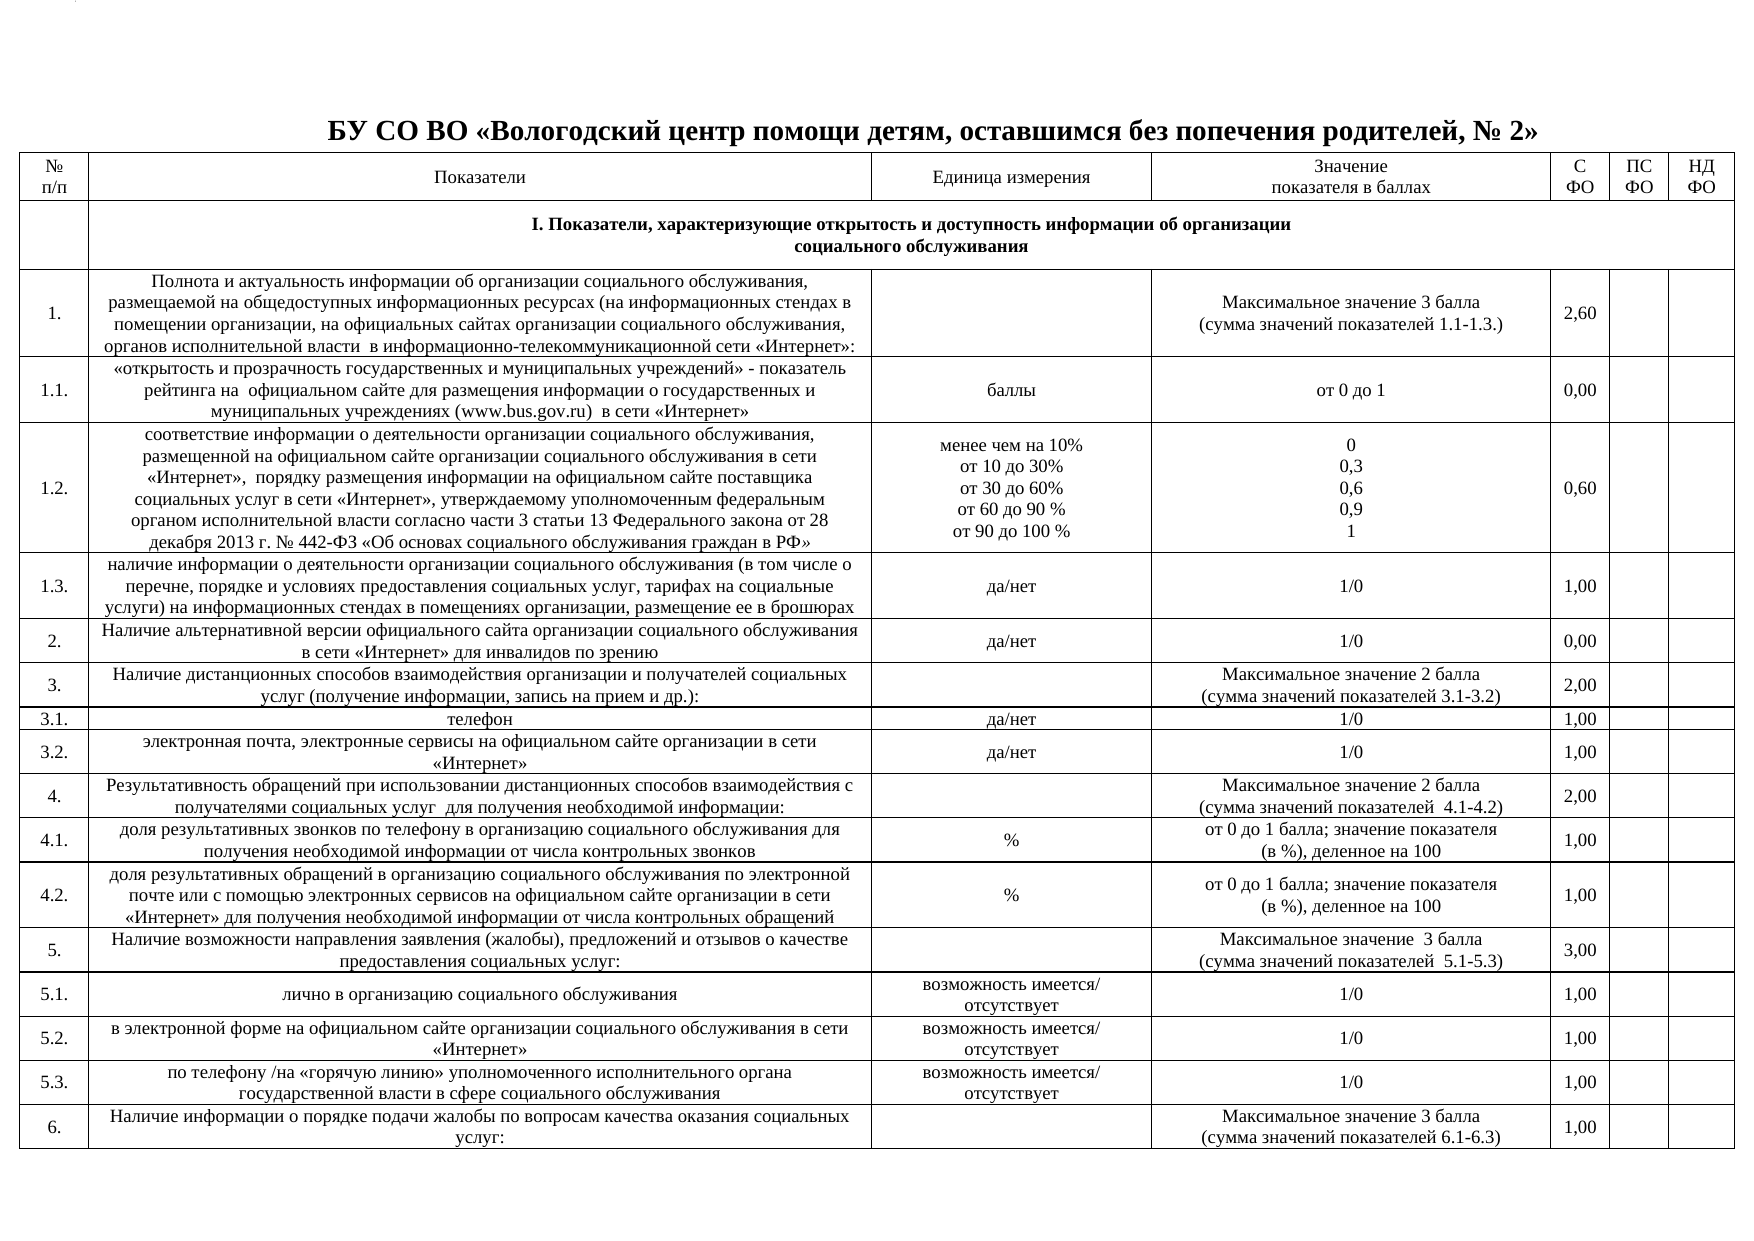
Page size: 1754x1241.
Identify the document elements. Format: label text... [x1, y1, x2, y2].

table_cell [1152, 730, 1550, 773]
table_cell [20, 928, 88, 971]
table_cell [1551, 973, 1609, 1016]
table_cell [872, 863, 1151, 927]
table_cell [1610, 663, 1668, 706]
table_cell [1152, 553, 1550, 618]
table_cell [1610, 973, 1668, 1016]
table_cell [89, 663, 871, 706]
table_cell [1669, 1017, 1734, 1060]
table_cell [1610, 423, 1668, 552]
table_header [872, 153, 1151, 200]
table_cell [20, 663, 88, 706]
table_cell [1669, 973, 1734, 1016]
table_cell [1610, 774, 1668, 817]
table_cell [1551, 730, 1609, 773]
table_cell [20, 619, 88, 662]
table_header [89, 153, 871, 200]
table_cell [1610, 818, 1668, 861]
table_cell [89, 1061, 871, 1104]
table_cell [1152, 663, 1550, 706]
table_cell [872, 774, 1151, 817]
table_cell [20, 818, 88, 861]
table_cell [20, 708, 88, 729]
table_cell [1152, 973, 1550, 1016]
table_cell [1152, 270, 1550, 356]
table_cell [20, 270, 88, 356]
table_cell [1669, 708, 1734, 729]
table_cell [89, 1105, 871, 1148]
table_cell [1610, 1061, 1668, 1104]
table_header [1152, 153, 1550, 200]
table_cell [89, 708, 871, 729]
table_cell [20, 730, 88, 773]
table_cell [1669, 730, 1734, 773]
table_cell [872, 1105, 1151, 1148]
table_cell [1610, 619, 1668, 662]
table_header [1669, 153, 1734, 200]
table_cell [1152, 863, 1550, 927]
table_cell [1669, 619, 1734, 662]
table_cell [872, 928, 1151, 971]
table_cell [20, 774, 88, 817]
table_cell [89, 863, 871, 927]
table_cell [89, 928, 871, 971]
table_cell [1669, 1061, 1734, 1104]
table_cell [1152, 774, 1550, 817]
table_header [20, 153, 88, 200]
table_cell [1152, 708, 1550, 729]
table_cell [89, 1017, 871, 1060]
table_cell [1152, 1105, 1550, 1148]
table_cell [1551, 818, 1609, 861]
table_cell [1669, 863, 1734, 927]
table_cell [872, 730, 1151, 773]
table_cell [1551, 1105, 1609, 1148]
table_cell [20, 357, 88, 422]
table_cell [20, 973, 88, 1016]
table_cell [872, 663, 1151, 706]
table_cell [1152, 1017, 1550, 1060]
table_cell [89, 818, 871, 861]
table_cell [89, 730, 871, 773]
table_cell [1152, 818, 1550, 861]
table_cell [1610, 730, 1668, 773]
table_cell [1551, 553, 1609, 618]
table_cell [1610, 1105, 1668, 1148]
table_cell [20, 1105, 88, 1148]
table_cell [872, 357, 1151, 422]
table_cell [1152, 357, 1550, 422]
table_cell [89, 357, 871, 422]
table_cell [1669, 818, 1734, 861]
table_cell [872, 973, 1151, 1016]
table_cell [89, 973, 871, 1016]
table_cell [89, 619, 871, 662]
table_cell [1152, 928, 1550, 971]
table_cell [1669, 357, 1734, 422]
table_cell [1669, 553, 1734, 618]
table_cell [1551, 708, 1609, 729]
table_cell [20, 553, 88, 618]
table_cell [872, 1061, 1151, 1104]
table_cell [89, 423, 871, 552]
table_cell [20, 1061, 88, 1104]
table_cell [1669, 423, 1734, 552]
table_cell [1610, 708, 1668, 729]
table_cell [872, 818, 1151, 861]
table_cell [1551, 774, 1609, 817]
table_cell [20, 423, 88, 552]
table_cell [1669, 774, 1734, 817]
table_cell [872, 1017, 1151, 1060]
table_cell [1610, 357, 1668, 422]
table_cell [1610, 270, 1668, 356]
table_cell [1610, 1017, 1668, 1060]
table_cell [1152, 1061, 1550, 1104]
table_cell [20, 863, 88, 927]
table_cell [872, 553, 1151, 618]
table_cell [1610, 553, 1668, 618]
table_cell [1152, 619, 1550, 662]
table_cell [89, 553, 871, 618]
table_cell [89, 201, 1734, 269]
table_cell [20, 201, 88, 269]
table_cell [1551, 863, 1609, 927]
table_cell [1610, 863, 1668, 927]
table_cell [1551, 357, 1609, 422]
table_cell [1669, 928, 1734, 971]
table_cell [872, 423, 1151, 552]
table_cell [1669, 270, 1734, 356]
text БУ СО ВО «Вологодский центр помощи детям, оставшимся без попечения родителей, № 2» [187, 113, 1679, 147]
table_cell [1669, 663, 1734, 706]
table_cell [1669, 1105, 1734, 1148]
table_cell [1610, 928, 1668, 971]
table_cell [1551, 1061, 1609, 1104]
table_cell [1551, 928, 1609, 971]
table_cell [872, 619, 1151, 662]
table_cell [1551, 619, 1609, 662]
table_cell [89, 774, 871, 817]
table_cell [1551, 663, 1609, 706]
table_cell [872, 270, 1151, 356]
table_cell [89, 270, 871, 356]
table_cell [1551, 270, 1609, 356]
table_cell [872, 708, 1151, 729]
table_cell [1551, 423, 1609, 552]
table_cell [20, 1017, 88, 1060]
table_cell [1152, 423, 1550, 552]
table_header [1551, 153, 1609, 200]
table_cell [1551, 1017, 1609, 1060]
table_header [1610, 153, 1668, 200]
